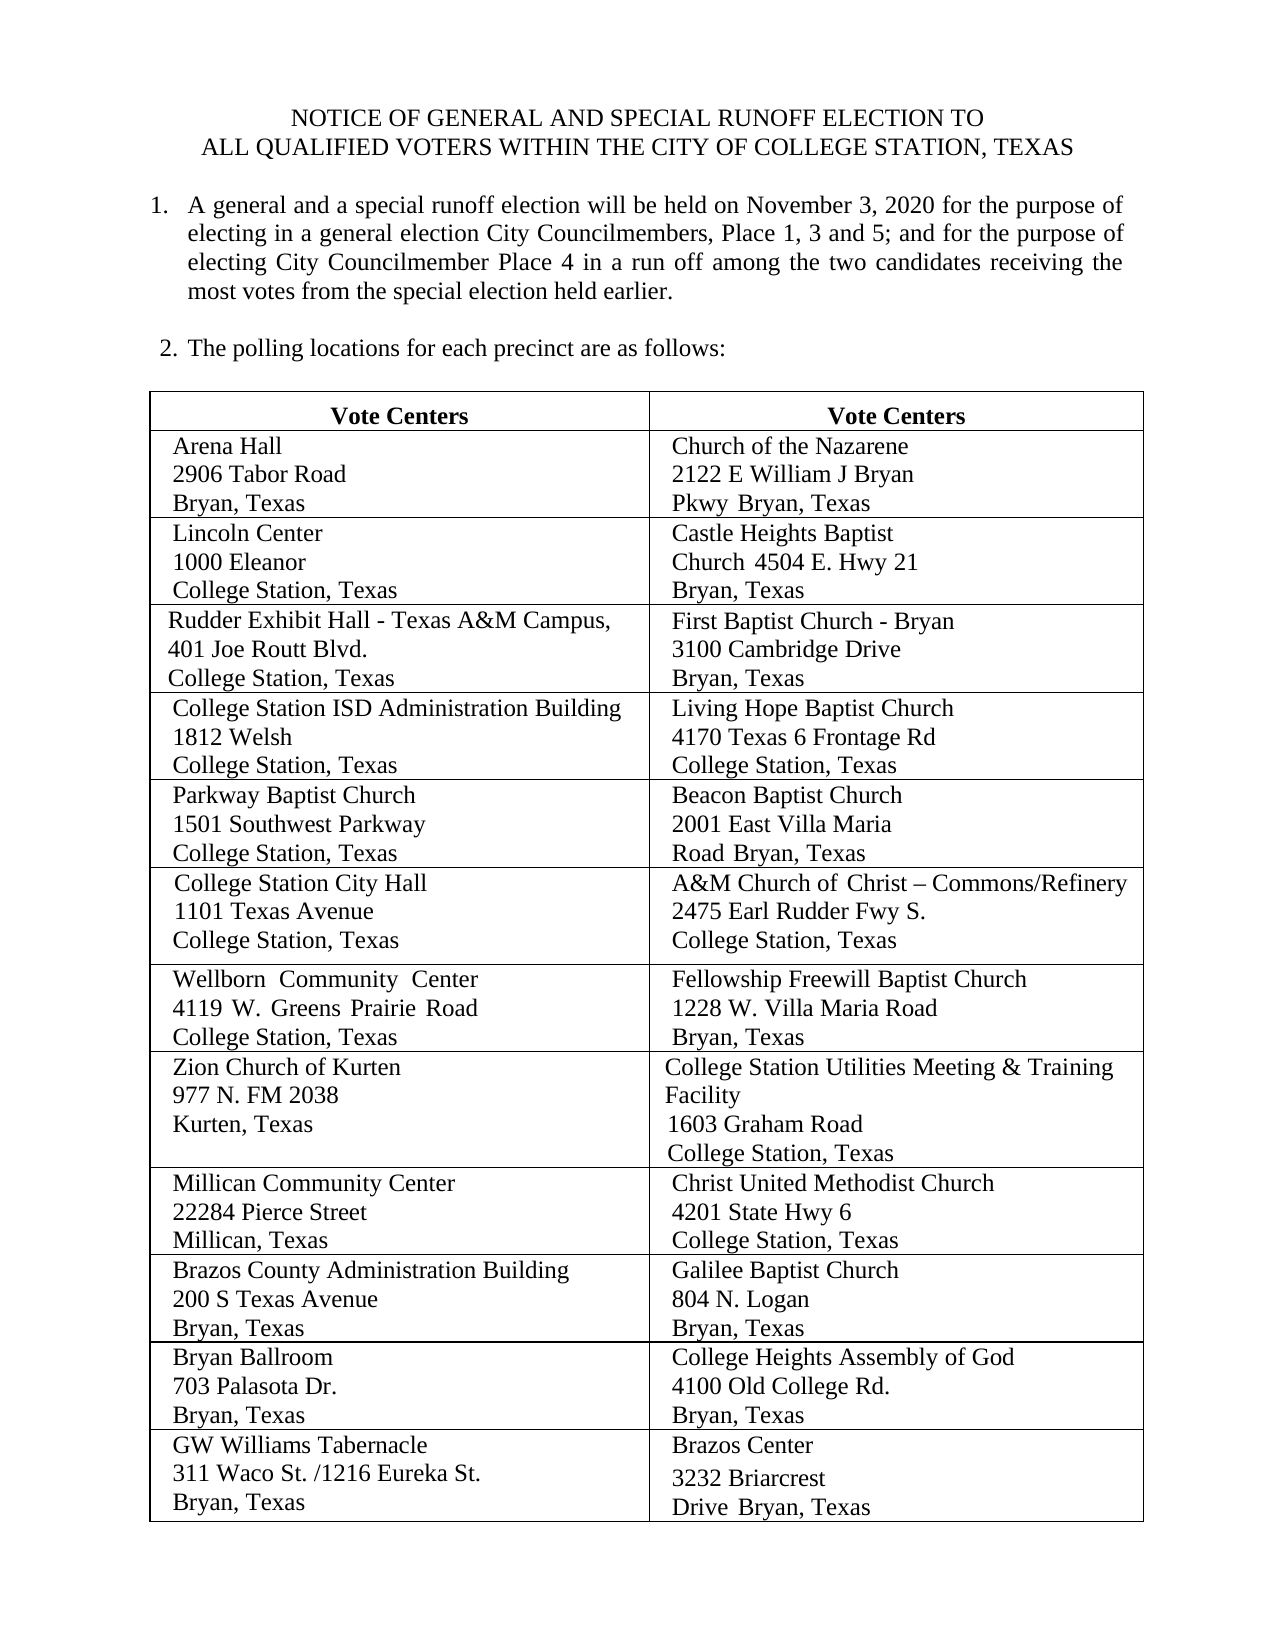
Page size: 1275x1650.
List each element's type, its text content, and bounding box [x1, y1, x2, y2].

table_cell Galilee Baptist Church 804 N. Logan Bryan, Texas [650, 1255, 1143, 1341]
table_cell Brazos Center 3232 Briarcrest Drive Bryan, Texas [650, 1430, 1143, 1521]
table_cell College Station ISD Administration Building 1812 Welsh College Station, Texas [151, 693, 649, 779]
table_cell Living Hope Baptist Church 4170 Texas 6 Frontage Rd College Station, Texas [650, 693, 1143, 779]
table_cell First Baptist Church - Bryan 3100 Cambridge Drive Bryan, Texas [650, 605, 1143, 692]
table_cell Christ United Methodist Church 4201 State Hwy 6 College Station, Texas [650, 1168, 1143, 1254]
table_cell Beacon Baptist Church 2001 East Villa Maria Road Bryan, Texas [650, 780, 1143, 867]
text ALL QUALIFIED VOTERS WITHIN THE CITY OF COLLEGE STATION, TEXAS [150, 132, 1125, 161]
table_cell Lincoln Center 1000 Eleanor College Station, Texas [151, 518, 649, 604]
table_cell Fellowship Freewill Baptist Church 1228 W. Villa Maria Road Bryan, Texas [650, 965, 1143, 1051]
subtitle NOTICE OF GENERAL AND SPECIAL RUNOFF ELECTION TO [150, 103, 1125, 132]
table_cell Parkway Baptist Church 1501 Southwest Parkway College Station, Texas [151, 780, 649, 867]
table_cell Wellborn Community Center 4119 W. Greens Prairie Road College Station, Texas [151, 965, 649, 1051]
table_cell College Station Utilities Meeting & Training Facility 1603 Graham Road College Station, Texas [650, 1052, 1143, 1167]
table_cell Arena Hall 2906 Tabor Road Bryan, Texas [151, 431, 649, 517]
table_cell A&M Church of Christ – Commons/Refinery 2475 Earl Rudder Fwy S. College Station, Texas [650, 868, 1143, 963]
table_header Vote Centers [650, 392, 1143, 430]
list A general and a special runoff election will be held on November 3, 2020 for the purpose of electing in a general election City Councilmembers, Place 1, 3 and 5; and for the purpose of electing City Councilmember Place 4 in a run off among the two candidates receiving the most votes from the special election held earlier. [150, 190, 1125, 305]
table_cell Zion Church of Kurten 977 N. FM 2038 Kurten, Texas [151, 1052, 649, 1167]
table_cell Bryan Ballroom 703 Palasota Dr. Bryan, Texas [151, 1343, 649, 1429]
table_cell Millican Community Center 22284 Pierce Street Millican, Texas [151, 1168, 649, 1254]
table_cell GW Williams Tabernacle 311 Waco St. /1216 Eureka St. Bryan, Texas [151, 1430, 649, 1521]
table_cell College Station City Hall 1101 Texas Avenue College Station, Texas [151, 868, 649, 963]
table_cell Castle Heights Baptist Church 4504 E. Hwy 21 Bryan, Texas [650, 518, 1143, 604]
list The polling locations for each precinct are as follows: [159, 333, 1125, 362]
table_header Vote Centers [151, 392, 649, 430]
table_cell College Heights Assembly of God 4100 Old College Rd. Bryan, Texas [650, 1343, 1143, 1429]
table_cell Church of the Nazarene 2122 E William J Bryan Pkwy Bryan, Texas [650, 431, 1143, 517]
table_cell Rudder Exhibit Hall - Texas A&M Campus, 401 Joe Routt Blvd. College Station, Texas [151, 605, 649, 692]
table_cell Brazos County Administration Building 200 S Texas Avenue Bryan, Texas [151, 1255, 649, 1341]
